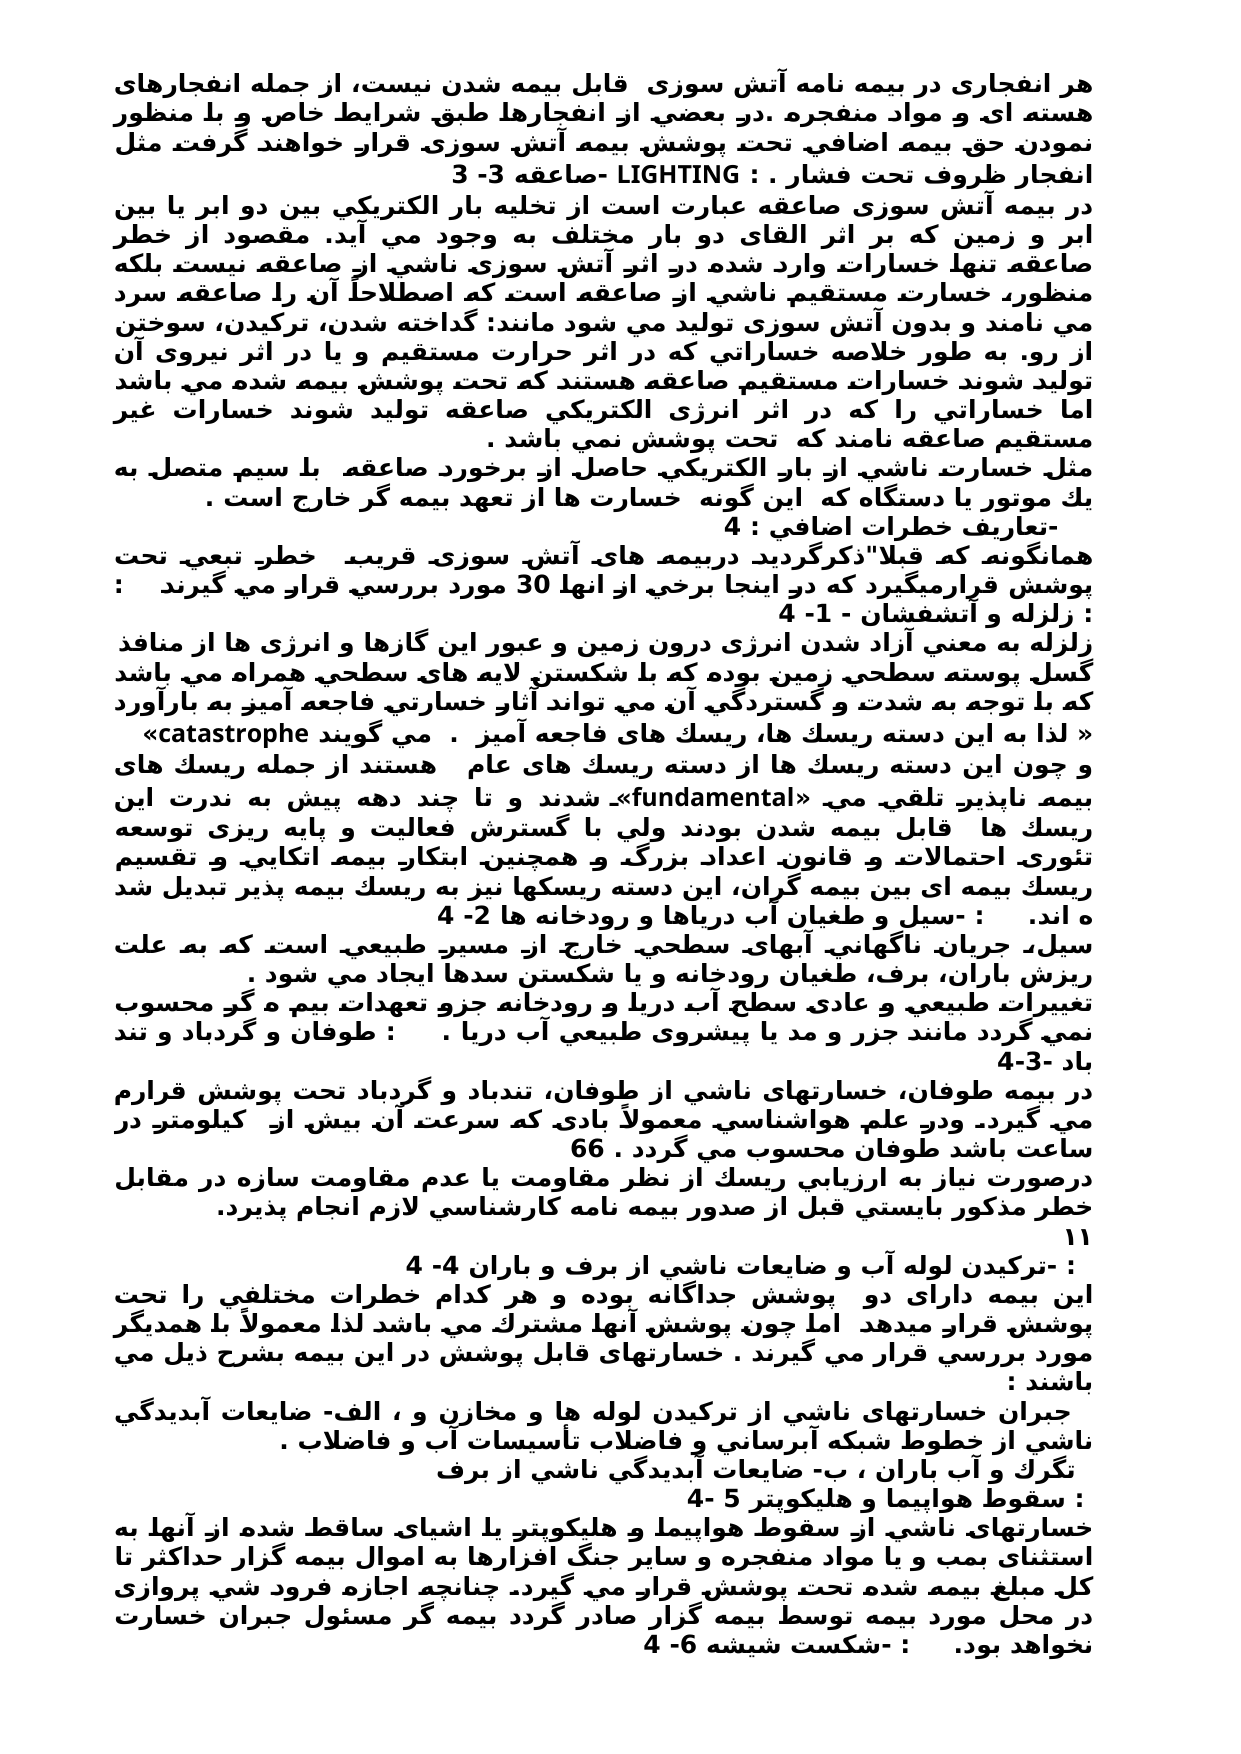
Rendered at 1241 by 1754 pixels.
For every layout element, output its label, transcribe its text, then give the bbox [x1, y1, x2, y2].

text : ﺳﻘﻮط ﻫﻮاﭘﻴﻤﺎ و ﻫﻠﻴﻜﻮﭘﺘﺮ 5 -4 [113, 1484, 1093, 1513]
text در ﺑﻴﻤﻪ ﻃﻮﻓﺎن، ﺧﺴﺎرﺗﻬﺎی ﻧﺎﺷﻲ از ﻃﻮﻓﺎن، ﺗﻨﺪﺑﺎد و ﮔﺮدﺑﺎد ﺗﺤﺖ ﭘﻮﺷﺶ ﻗﺮارم ﻣﻲ ﮔﻴﺮد. ودر ﻋﻠﻢ ﻫﻮاﺷﻨﺎﺳﻲ ﻣﻌﻤﻮﻻً ﺑﺎدی ﻛﻪ ﺳﺮﻋﺖ آن ﺑﻴﺶ از ﻛﻴﻠﻮﻣﺘﺮ در ﺳﺎﻋﺖ ﺑﺎﺷﺪ ﻃﻮﻓﺎن ﻣﺤﺴﻮب ﻣﻲ ﮔﺮدد . 66 [113, 1076, 1093, 1163]
text ﺧﺴﺎرﺗﻬﺎی ﻧﺎﺷﻲ از ﺳﻘﻮط ﻫﻮاﭘﻴﻤﺎ و ﻫﻠﻴﻜﻮﭘﺘﺮ ﻳﺎ اﺷﻴﺎی ﺳﺎﻗﻂ ﺷﺪه از آﻧﻬﺎ ﺑﻪ اﺳﺘﺜﻨﺎی ﺑﻤﺐ و ﻳﺎ ﻣﻮاد ﻣﻨﻔﺠﺮه و ﺳﺎﻳﺮ ﺟﻨﮓ اﻓﺰارﻫﺎ ﺑﻪ اﻣﻮال ﺑﻴﻤﻪ ﮔﺰار ﺣﺪاﻛﺜﺮ ﺗﺎ ﻛﻞ ﻣﺒﻠﻎ ﺑﻴﻤﻪ ﺷﺪه ﺗﺤﺖ ﭘﻮﺷﺶ ﻗﺮار ﻣﻲ ﮔﻴﺮد. ﭼﻨﺎﻧﭽﻪ اﺟﺎزه ﻓﺮود ﺷﻲ ﭘﺮوازی در ﻣﺤﻞ ﻣﻮرد ﺑﻴﻤﻪ ﺗﻮﺳﻂ ﺑﻴﻤﻪ ﮔﺰار ﺻﺎدر ﮔﺮدد ﺑﻴﻤﻪ ﮔﺮ ﻣﺴﺌﻮل ﺟﺒﺮان ﺧﺴﺎرت ﻧﺨﻮاﻫﺪ ﺑﻮد. : -ﺷﻜﺴﺖ ﺷﻴﺸﻪ 6- 4 [113, 1513, 1093, 1659]
text ﻫﺮ اﻧﻔﺠﺎری در ﺑﻴﻤﻪ ﻧﺎﻣﻪ آﺗﺶ ﺳﻮزی ﻗﺎﺑﻞ ﺑﻴﻤﻪ ﺷﺪن ﻧﻴﺴﺖ، از ﺟﻤﻠﻪ اﻧﻔﺠﺎرﻫﺎی ﻫﺴﺘﻪ ای و ﻣﻮاد ﻣﻨﻔﺠﺮه .در ﺑﻌﻀﻲ از اﻧﻔﺠﺎرﻫﺎ ﻃﺒﻖ ﺷﺮاﻳﻂ ﺧﺎص و ﺑﺎ ﻣﻨﻈﻮر ﻧﻤﻮدن ﺣﻖ ﺑﻴﻤﻪ اﺿﺎﻓﻲ ﺗﺤﺖ ﭘﻮﺷﺶ ﺑﻴﻤﻪ آﺗﺶ ﺳﻮزی ﻗﺮار ﺧﻮاﻫﻨﺪ ﮔﺮﻓﺖ ﻣﺜﻞ اﻧﻔﺠﺎر ﻇﺮوف ﺗﺤﺖ ﻓﺸﺎر . : LIGHTING -ﺻﺎﻋﻘﻪ 3- 3 [113, 69, 1093, 191]
text ﻣﺜﻞ ﺧﺴﺎرت ﻧﺎﺷﻲ از ﺑﺎر اﻟﻜﺘﺮﻳﻜﻲ ﺣﺎﺻﻞ از ﺑﺮﺧﻮرد ﺻﺎﻋﻘﻪ ﺑﺎ ﺳﻴﻢ ﻣﺘﺼﻞ ﺑﻪ ﻳﻚ ﻣﻮﺗﻮر ﻳﺎ دﺳﺘﮕﺎه ﻛﻪ اﻳﻦ ﮔﻮﻧﻪ ﺧﺴﺎرت ﻫﺎ از ﺗﻌﻬﺪ ﺑﻴﻤﻪ ﮔﺮ ﺧﺎرج اﺳﺖ . [113, 453, 1093, 512]
text ﺟﺒﺮان ﺧﺴﺎرﺗﻬﺎی ﻧﺎﺷﻲ از ﺗﺮﻛﻴﺪن ﻟﻮﻟﻪ ﻫﺎ و ﻣﺨﺎزن و ، اﻟﻒ- ﺿﺎﻳﻌﺎت آﺑﺪﻳﺪﮔﻲ ﻧﺎﺷﻲ از ﺧﻄﻮط ﺷﺒﻜﻪ آﺑﺮﺳﺎﻧﻲ و ﻓﺎﺿﻼب ﺗﺄﺳﻴﺴﺎت آب و ﻓﺎﺿﻼب . [113, 1397, 1093, 1455]
text در ﺑﻴﻤﻪ آﺗﺶ ﺳﻮزی ﺻﺎﻋﻘﻪ ﻋﺒﺎرت اﺳﺖ از ﺗﺨﻠﻴﻪ ﺑﺎر اﻟﻜﺘﺮﻳﻜﻲ ﺑﻴﻦ دو اﺑﺮ ﻳﺎ ﺑﻴﻦ اﺑﺮ و زﻣﻴﻦ ﻛﻪ ﺑﺮ اﺛﺮ اﻟﻘﺎی دو ﺑﺎر ﻣﺨﺘﻠﻒ ﺑﻪ وﺟﻮد ﻣﻲ آﻳﺪ. ﻣﻘﺼﻮد از ﺧﻄﺮ ﺻﺎﻋﻘﻪ ﺗﻨﻬﺎ ﺧﺴﺎرات وارد ﺷﺪه در اﺛﺮ آﺗﺶ ﺳﻮزی ﻧﺎﺷﻲ از ﺻﺎﻋﻘﻪ ﻧﻴﺴﺖ ﺑﻠﻜﻪ ﻣﻨﻈﻮر، ﺧﺴﺎرت ﻣﺴﺘﻘﻴﻢ ﻧﺎﺷﻲ از ﺻﺎﻋﻘﻪ اﺳﺖ ﻛﻪ اﺻﻄﻼﺣﺎً آن را ﺻﺎﻋﻘﻪ ﺳﺮد ﻣﻲ ﻧﺎﻣﻨﺪ و ﺑﺪون آﺗﺶ ﺳﻮزی ﺗﻮﻟﻴﺪ ﻣﻲ ﺷﻮد ﻣﺎﻧﻨﺪ: ﮔﺪاﺧﺘﻪ ﺷﺪن، ﺗﺮﻛﻴﺪن، ﺳﻮﺧﺘﻦ از رو. ﺑﻪ ﻃﻮر ﺧﻼﺻﻪ ﺧﺴﺎراﺗﻲ ﻛﻪ در اﺛﺮ ﺣﺮارت ﻣﺴﺘﻘﻴﻢ و ﻳﺎ در اﺛﺮ ﻧﻴﺮوی آن ﺗﻮﻟﻴﺪ ﺷﻮﻧﺪ ﺧﺴﺎرات ﻣﺴﺘﻘﻴﻢ ﺻﺎﻋﻘﻪ ﻫﺴﺘﻨﺪ ﻛﻪ ﺗﺤﺖ ﭘﻮﺷﺶ ﺑﻴﻤﻪ ﺷﺪه ﻣﻲ ﺑﺎﺷﺪ اﻣﺎ ﺧﺴﺎراﺗﻲ را ﻛﻪ در اﺛﺮ اﻧﺮژی اﻟﻜﺘﺮﻳﻜﻲ ﺻﺎﻋﻘﻪ ﺗﻮﻟﻴﺪ ﺷﻮﻧﺪ ﺧﺴﺎرات ﻏﻴﺮ ﻣﺴﺘﻘﻴﻢ ﺻﺎﻋﻘﻪ ﻧﺎﻣﻨﺪ ﻛﻪ ﺗﺤﺖ ﭘﻮﺷﺶ ﻧﻤﻲ ﺑﺎﺷﺪ . [113, 191, 1093, 453]
text ﺗﮕﺮك و آب ﺑﺎران ، ب- ﺿﺎﻳﻌﺎت آﺑﺪﻳﺪﮔﻲ ﻧﺎﺷﻲ از ﺑﺮف [113, 1455, 1093, 1484]
text ١١ [113, 1222, 1093, 1251]
text و ﭼﻮن اﻳﻦ دﺳﺘﻪ رﻳﺴﻚ ﻫﺎ از دﺳﺘﻪ رﻳﺴﻚ ﻫﺎی ﻋﺎم ﻫﺴﺘﻨﺪ از ﺟﻤﻠﻪ رﻳﺴﻚ ﻫﺎی ﺑﻴﻤﻪ ﻧﺎﭘﺬﻳﺮ ﺗﻠﻘﻲ ﻣﻲ «fundamental» ﺷﺪﻧﺪ و ﺗﺎ ﭼﻨﺪ دﻫﻪ ﭘﻴﺶ ﺑﻪ ﻧﺪرت اﻳﻦ رﻳﺴﻚ ﻫﺎ ﻗﺎﺑﻞ ﺑﻴﻤﻪ ﺷﺪن ﺑﻮدﻧﺪ وﻟﻲ ﺑﺎ ﮔﺴﺘﺮش ﻓﻌﺎﻟﻴﺖ و ﭘﺎﻳﻪ رﻳﺰی ﺗﻮﺳﻌﻪ ﺗﺌﻮری اﺣﺘﻤﺎﻻت و ﻗﺎﻧﻮن اﻋﺪاد ﺑﺰرگ و ﻫﻤﭽﻨﻴﻦ اﺑﺘﻜﺎر ﺑﻴﻤﻪ اﺗﻜﺎﻳﻲ و ﺗﻘﺴﻴﻢ رﻳﺴﻚ ﺑﻴﻤﻪ ای ﺑﻴﻦ ﺑﻴﻤﻪ ﮔﺮان، اﻳﻦ دﺳﺘﻪ رﻳﺴﻜﻬﺎ ﻧﻴﺰ ﺑﻪ رﻳﺴﻚ ﺑﻴﻤﻪ ﭘﺬﻳﺮ ﺗﺒﺪﻳﻞ ﺷﺪ ه اﻧﺪ. : -ﺳﻴﻞ و ﻃﻐﻴﺎن آب درﻳﺎﻫﺎ و رودﺧﺎﻧﻪ ﻫﺎ 2- 4 [113, 750, 1093, 930]
text : -ﺗﺮﻛﻴﺪن ﻟﻮﻟﻪ آب و ﺿﺎﻳﻌﺎت ﻧﺎﺷﻲ از ﺑﺮف و ﺑﺎران 4- 4 [113, 1251, 1093, 1280]
text زﻟﺰﻟﻪ ﺑﻪ ﻣﻌﻨﻲ آزاد ﺷﺪن اﻧﺮژی درون زﻣﻴﻦ و ﻋﺒﻮر اﻳﻦ ﮔﺎزﻫﺎ و اﻧﺮژی ﻫﺎ از ﻣﻨﺎﻓﺬ ﮔﺴﻞ ﭘﻮﺳﺘﻪ ﺳﻄﺤﻲ زﻣﻴﻦ ﺑﻮده ﻛﻪ ﺑﺎ ﺷﻜﺴﺘﻦ ﻻﻳﻪ ﻫﺎی ﺳﻄﺤﻲ ﻫﻤﺮاه ﻣﻲ ﺑﺎﺷﺪ ﻛﻪ ﺑﺎ ﺗﻮﺟﻪ ﺑﻪ ﺷﺪت و ﮔﺴﺘﺮدﮔﻲ آن ﻣﻲ ﺗﻮاﻧﺪ آثار ﺧﺴﺎرﺗﻲ ﻓﺎﺟﻌﻪ آﻣﻴﺰ ﺑﻪ ﺑﺎرآورد « ﻟﺬا ﺑﻪ اﻳﻦ دﺳﺘﻪ رﻳﺴﻚ ﻫﺎ، رﻳﺴﻚ ﻫﺎی ﻓﺎﺟﻌﻪ آﻣﻴﺰ . ﻣﻲ ﮔﻮﻳﻨﺪ catastrophe» [113, 628, 1093, 750]
text درﺻﻮرت ﻧﻴﺎز ﺑﻪ ارزﻳﺎﺑﻲ رﻳﺴﻚ از ﻧﻈﺮ ﻣﻘﺎوﻣﺖ ﻳﺎ ﻋﺪم ﻣﻘﺎوﻣﺖ ﺳﺎزه در ﻣﻘﺎﺑﻞ ﺧﻄﺮ ﻣﺬﻛﻮر ﺑﺎﻳﺴﺘﻲ ﻗﺒﻞ از ﺻﺪور ﺑﻴﻤﻪ ﻧﺎﻣﻪ ﻛﺎرﺷﻨﺎﺳﻲ ﻻزم اﻧﺠﺎم ﭘﺬﻳﺮد. [113, 1163, 1093, 1222]
text ﺗﻐﻴﻴﺮات ﻃﺒﻴﻌﻲ و ﻋﺎدی ﺳﻄﺢ آب درﻳﺎ و رودﺧﺎﻧﻪ ﺟﺰو ﺗﻌﻬﺪات ﺑﻴﻢ ه ﮔﺮ ﻣﺤﺴﻮب ﻧﻤﻲ ﮔﺮدد ﻣﺎﻧﻨﺪ ﺟﺰر و ﻣﺪ ﻳﺎ ﭘﻴﺸﺮوی ﻃﺒﻴﻌﻲ آب درﻳﺎ . : ﻃﻮﻓﺎن و ﮔﺮدﺑﺎد و ﺗﻨﺪ ﺑﺎد -3-4 [113, 988, 1093, 1076]
text اﻳﻦ ﺑﻴﻤﻪ دارای دو ﭘﻮﺷﺶ ﺟﺪاﮔﺎﻧﻪ ﺑﻮده و ﻫﺮ ﻛﺪام ﺧﻄﺮات ﻣﺨﺘﻠﻔﻲ را ﺗﺤﺖ ﭘﻮﺷﺶ ﻗﺮار ﻣﻴﺪﻫﺪ اﻣﺎ ﭼﻮن ﭘﻮﺷﺶ آﻧﻬﺎ ﻣﺸﺘﺮك ﻣﻲ ﺑﺎﺷﺪ ﻟﺬا ﻣﻌﻤﻮﻻً ﺑﺎ ﻫﻤﺪﻳﮕﺮ ﻣﻮرد ﺑﺮرﺳﻲ ﻗﺮار ﻣﻲ ﮔﻴﺮﻧﺪ . ﺧﺴﺎرﺗﻬﺎی ﻗﺎﺑﻞ ﭘﻮﺷﺶ در اﻳﻦ ﺑﻴﻤﻪ ﺑﺸﺮح ذﻳﻞ ﻣﻲ ﺑﺎﺷﻨﺪ : [113, 1280, 1093, 1397]
text ﺳﻴﻞ، ﺟﺮﻳﺎن ﻧﺎﮔﻬﺎﻧﻲ آﺑﻬﺎی ﺳﻄﺤﻲ ﺧﺎرج از ﻣﺴﻴﺮ ﻃﺒﻴﻌﻲ اﺳﺖ ﻛﻪ ﺑﻪ ﻋﻠﺖ رﻳﺰش ﺑﺎران، ﺑﺮف، ﻃﻐﻴﺎن رودﺧﺎﻧﻪ و ﻳﺎ ﺷﻜﺴﺘﻦ ﺳﺪﻫﺎ اﻳﺠﺎد ﻣﻲ ﺷﻮد . [113, 930, 1093, 988]
text ﻫﻤﺎﻧﮕﻮﻧﻪ ﻛﻪ ﻗﺒﻼ"ذﻛﺮﮔﺮدﻳﺪ درﺑﻴﻤﻪ ﻫﺎی آﺗﺶ ﺳﻮزی ﻗﺮﻳﺐ ﺧﻄﺮ ﺗﺒﻌﻲ ﺗﺤﺖ ﭘﻮﺷﺶ ﻗﺮارﻣﻴﮕﻴﺮد ﻛﻪ در اﻳﻨﺠﺎ ﺑﺮﺧﻲ از اﻧﻬﺎ 30 ﻣﻮرد ﺑﺮرﺳﻲ ﻗﺮار ﻣﻲ ﮔﻴﺮﻧﺪ : : زﻟﺰﻟﻪ و آﺗﺸﻔﺸﺎن - 1- 4 [113, 541, 1093, 628]
text -ﺗﻌﺎرﻳﻒ ﺧﻄﺮات اﺿﺎﻓﻲ : 4 [113, 512, 1093, 541]
